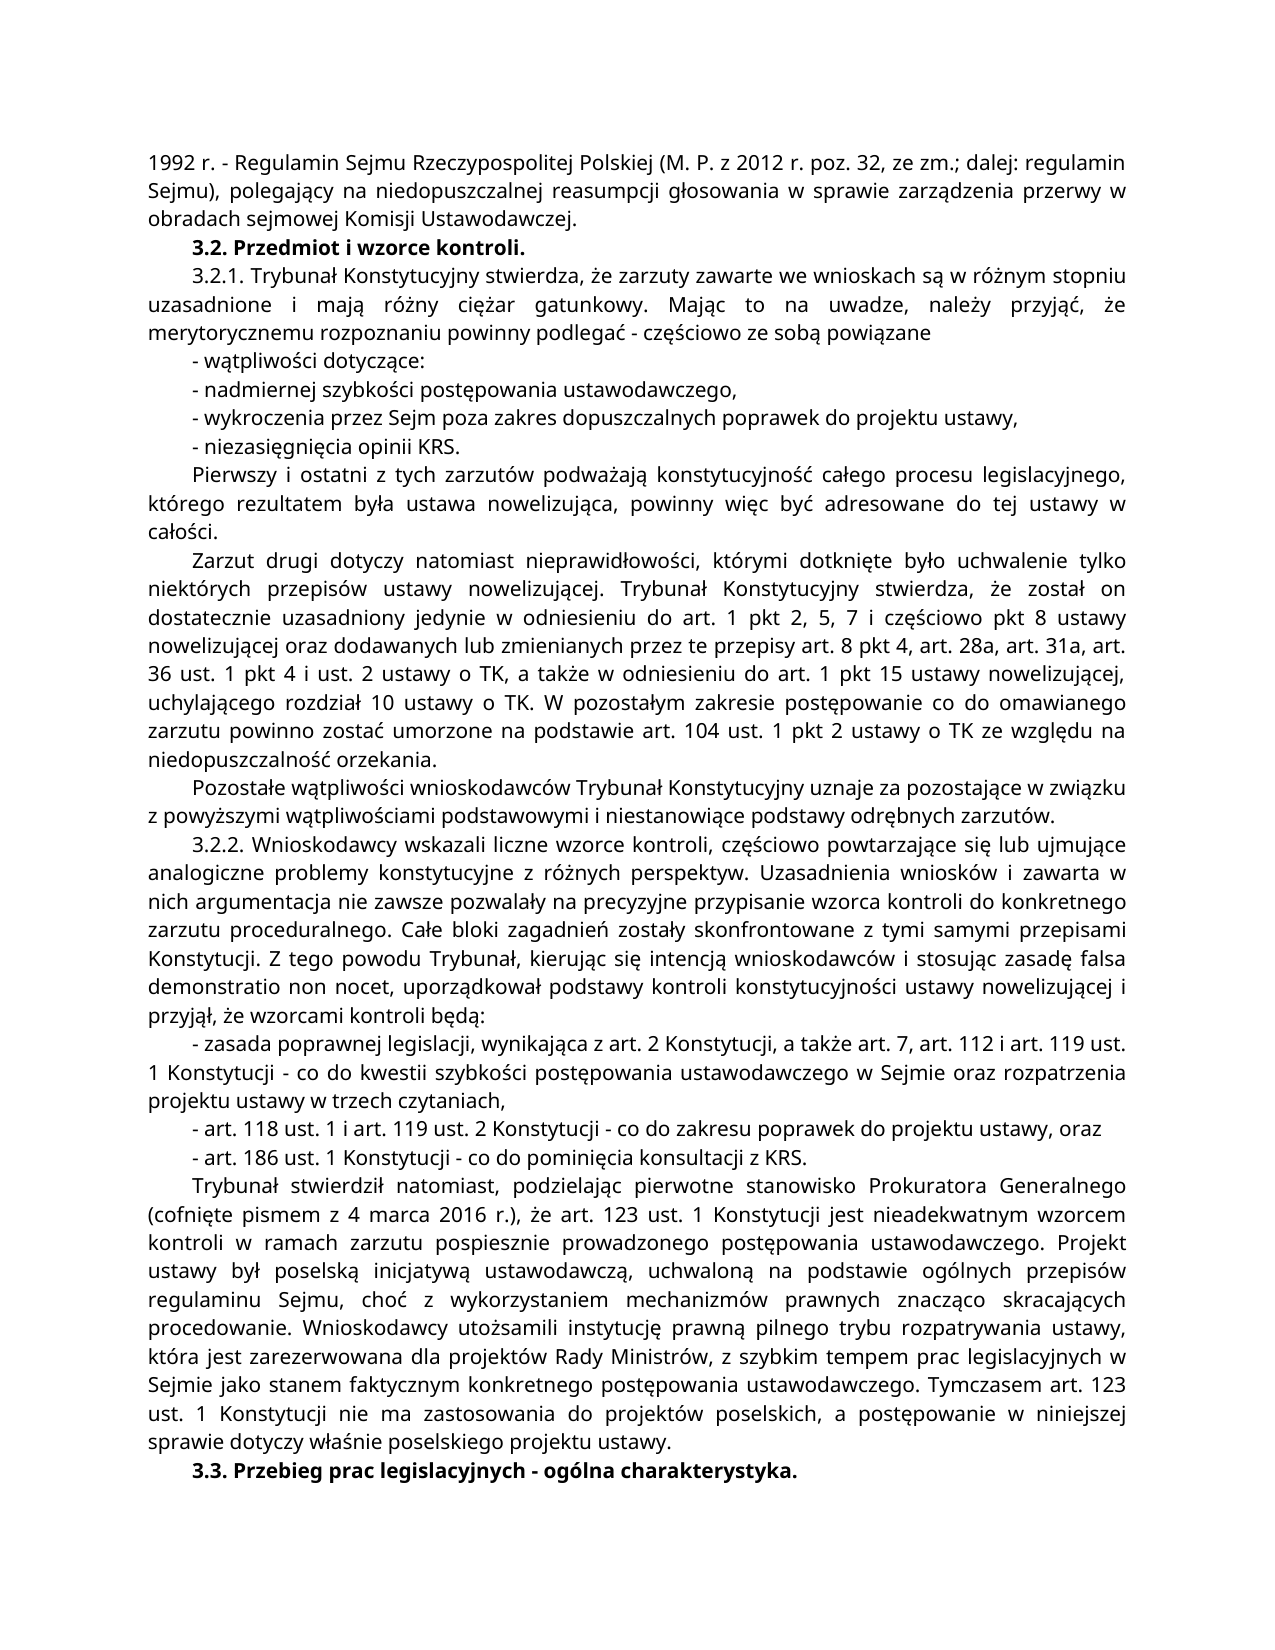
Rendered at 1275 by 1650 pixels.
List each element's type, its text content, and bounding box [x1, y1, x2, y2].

text 3.2.2. Wnioskodawcy wskazali liczne wzorce kontroli, częściowo powtarzające się lub ujmujące analogiczne problemy konstytucyjne z różnych perspektyw. Uzasadnienia wniosków i zawarta w nich argumentacja nie zawsze pozwalały na precyzyjne przypisanie wzorca kontroli do konkretnego zarzutu proceduralnego. Całe bloki zagadnień zostały skonfrontowane z tymi samymi przepisami Konstytucji. Z tego powodu Trybunał, kierując się intencją wnioskodawców i stosując zasadę falsa demonstratio non nocet, uporządkował podstawy kontroli konstytucyjności ustawy nowelizującej i przyjął, że wzorcami kontroli będą: [148, 830, 1127, 1029]
text 3.3. Przebieg prac legislacyjnych - ogólna charakterystyka. [148, 1456, 1127, 1484]
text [148, 148, 1127, 233]
text - wątpliwości dotyczące: [148, 347, 1127, 375]
text - art. 186 ust. 1 Konstytucji - co do pominięcia konsultacji z KRS. [148, 1143, 1127, 1171]
text - art. 118 ust. 1 i art. 119 ust. 2 Konstytucji - co do zakresu poprawek do projektu ustawy, oraz [148, 1114, 1127, 1143]
text 3.2. Przedmiot i wzorce kontroli. [148, 233, 1127, 261]
text - zasada poprawnej legislacji, wynikająca z art. 2 Konstytucji, a także art. 7, art. 112 i art. 119 ust. 1 Konstytucji - co do kwestii szybkości postępowania ustawodawczego w Sejmie oraz rozpatrzenia projektu ustawy w trzech czytaniach, [148, 1029, 1127, 1114]
text Trybunał stwierdził natomiast, podzielając pierwotne stanowisko Prokuratora Generalnego (cofnięte pismem z 4 marca 2016 r.), że art. 123 ust. 1 Konstytucji jest nieadekwatnym wzorcem kontroli w ramach zarzutu pospiesznie prowadzonego postępowania ustawodawczego. Projekt ustawy był poselską inicjatywą ustawodawczą, uchwaloną na podstawie ogólnych przepisów regulaminu Sejmu, choć z wykorzystaniem mechanizmów prawnych znacząco skracających procedowanie. Wnioskodawcy utożsamili instytucję prawną pilnego trybu rozpatrywania ustawy, która jest zarezerwowana dla projektów Rady Ministrów, z szybkim tempem prac legislacyjnych w Sejmie jako stanem faktycznym konkretnego postępowania ustawodawczego. Tymczasem art. 123 ust. 1 Konstytucji nie ma zastosowania do projektów poselskich, a postępowanie w niniejszej sprawie dotyczy właśnie poselskiego projektu ustawy. [148, 1171, 1127, 1456]
text Zarzut drugi dotyczy natomiast nieprawidłowości, którymi dotknięte było uchwalenie tylko niektórych przepisów ustawy nowelizującej. Trybunał Konstytucyjny stwierdza, że został on dostatecznie uzasadniony jedynie w odniesieniu do art. 1 pkt 2, 5, 7 i częściowo pkt 8 ustawy nowelizującej oraz dodawanych lub zmienianych przez te przepisy art. 8 pkt 4, art. 28a, art. 31a, art. 36 ust. 1 pkt 4 i ust. 2 ustawy o TK, a także w odniesieniu do art. 1 pkt 15 ustawy nowelizującej, uchylającego rozdział 10 ustawy o TK. W pozostałym zakresie postępowanie co do omawianego zarzutu powinno zostać umorzone na podstawie art. 104 ust. 1 pkt 2 ustawy o TK ze względu na niedopuszczalność orzekania. [148, 546, 1127, 773]
text - wykroczenia przez Sejm poza zakres dopuszczalnych poprawek do projektu ustawy, [148, 403, 1127, 432]
text Pozostałe wątpliwości wnioskodawców Trybunał Konstytucyjny uznaje za pozostające w związku z powyższymi wątpliwościami podstawowymi i niestanowiące podstawy odrębnych zarzutów. [148, 773, 1127, 830]
text Pierwszy i ostatni z tych zarzutów podważają konstytucyjność całego procesu legislacyjnego, którego rezultatem była ustawa nowelizująca, powinny więc być adresowane do tej ustawy w całości. [148, 460, 1127, 546]
text - nadmiernej szybkości postępowania ustawodawczego, [148, 375, 1127, 403]
text 3.2.1. Trybunał Konstytucyjny stwierdza, że zarzuty zawarte we wnioskach są w różnym stopniu uzasadnione i mają różny ciężar gatunkowy. Mając to na uwadze, należy przyjąć, że merytorycznemu rozpoznaniu powinny podlegać - częściowo ze sobą powiązane [148, 261, 1127, 347]
text - niezasięgnięcia opinii KRS. [148, 432, 1127, 460]
